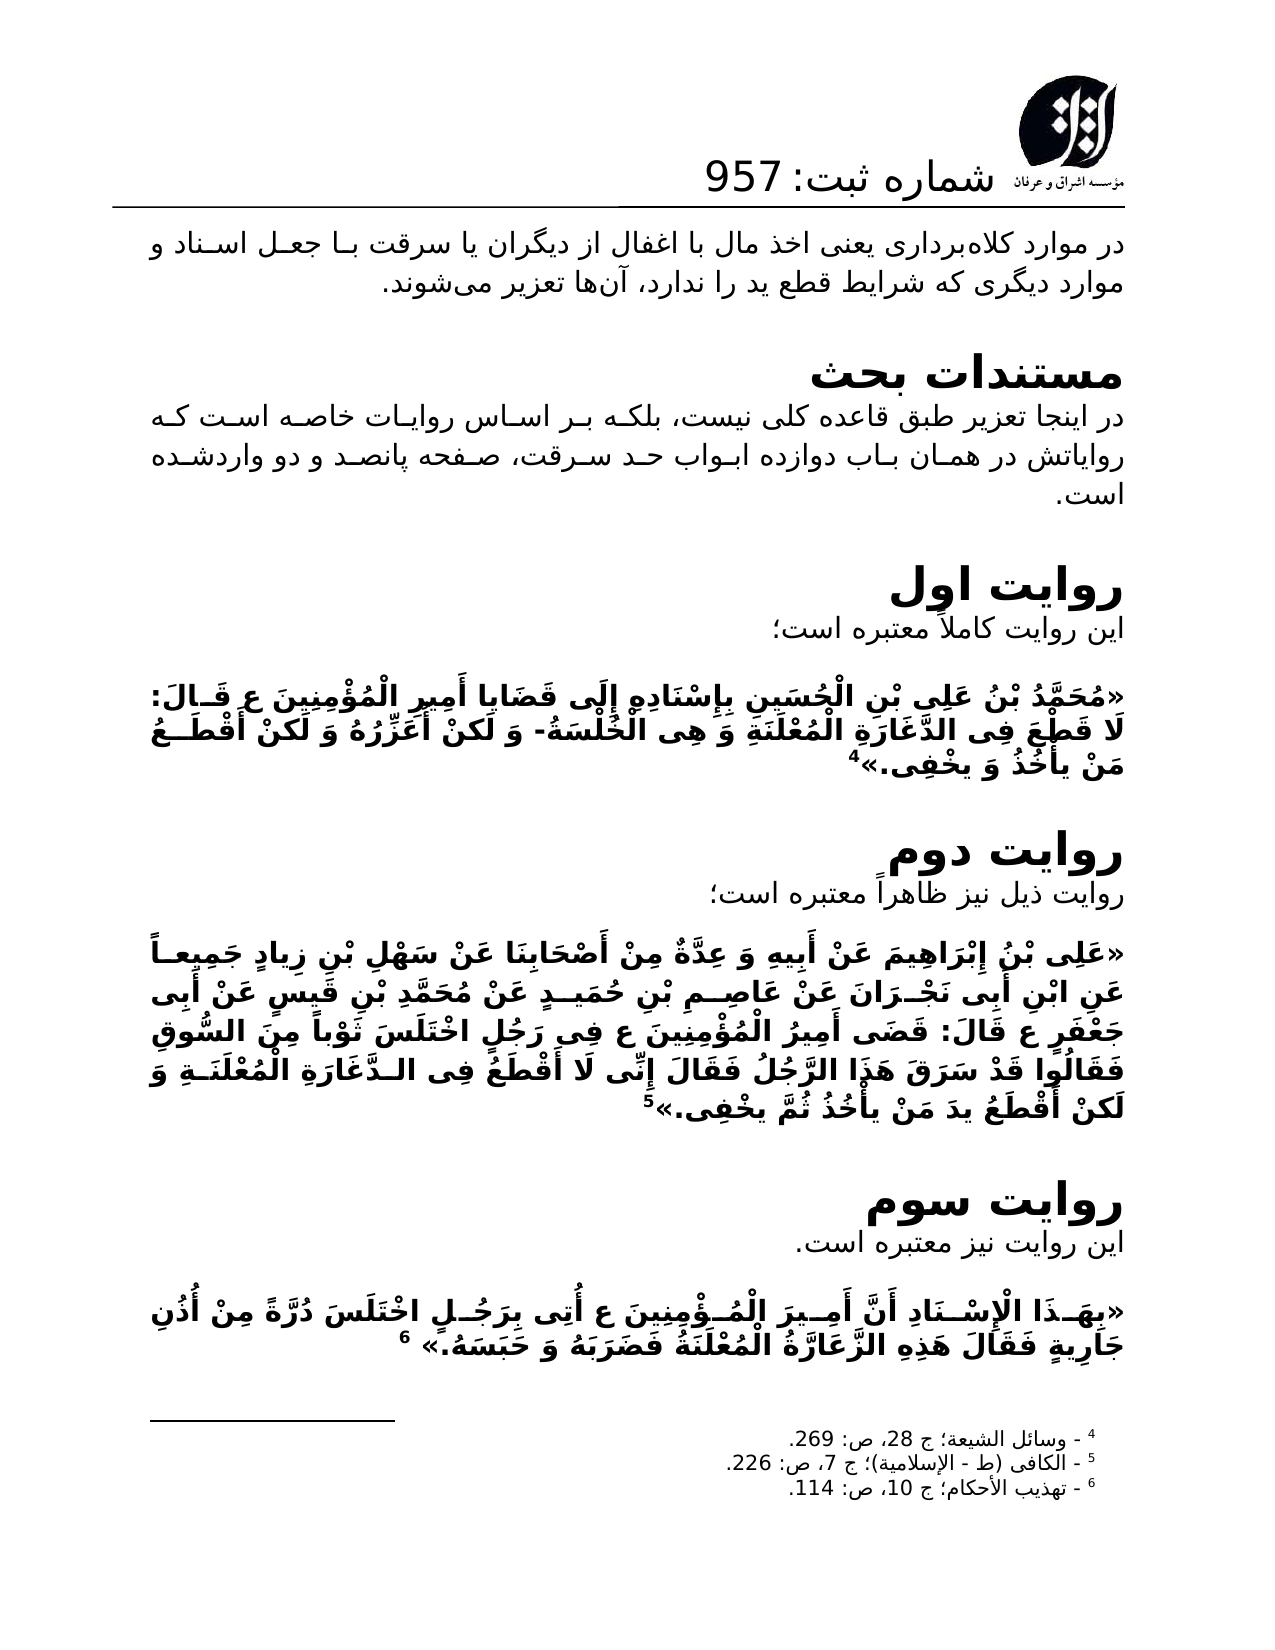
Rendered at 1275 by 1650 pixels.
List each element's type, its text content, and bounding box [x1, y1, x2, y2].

text «مُحَمَّدُ بْنُ عَلِی بْنِ الْحُسَینِ بِإِسْنَادِهِ إِلَی قَضَایا أَمِیرِ الْمُؤْمِنِینَ ع قَالَ: لَا قَطْعَ فِی الدَّغَارَةِ الْمُعْلَنَةِ وَ هِی الْخُلْسَةُ- وَ لَکنْ أُعَزِّرُهُ وَ لَکنْ أَقْطَعُ مَنْ یأْخُذُ وَ یخْفِی.» [150, 679, 1125, 781]
text این روایت کاملاً معتبره است؛ [150, 611, 1125, 645]
text در اینجا تعزیر طبق قاعده کلی نیست، بلکه بر اساس روایات خاصه است که روایاتش در همان باب دوازده ابواب حد سرقت، صفحه پانصد و دو واردشده است. [150, 399, 1125, 511]
text در موارد کلاه‌برداری یعنی اخذ مال با اغفال از دیگران یا سرقت با جعل اسناد و موارد دیگری که شرایط قطع ید را ندارد، آن‌ها تعزیر می‌شوند. [150, 226, 1125, 299]
text «بِهَذَا الْإِسْنَادِ أَنَّ أَمِیرَ الْمُؤْمِنِینَ ع أُتِی بِرَجُلٍ اخْتَلَسَ دُرَّةً مِنْ أُذُنِ جَارِیةٍ فَقَالَ هَذِهِ الزَّعَارَّةُ الْمُعْلَنَةُ فَضَرَبَهُ وَ حَبَسَهُ.» [150, 1294, 1125, 1362]
subtitle روایت دوم [150, 823, 1125, 876]
text این روایت نیز معتبره است. [150, 1226, 1125, 1260]
text روایت ذیل نیز ظاهراً معتبره است؛ [150, 876, 1125, 910]
subtitle روایت اول [150, 558, 1125, 611]
subtitle مستندات بحث [150, 346, 1125, 399]
text «عَلِی بْنُ إِبْرَاهِیمَ عَنْ أَبِیهِ وَ عِدَّةٌ مِنْ أَصْحَابِنَا عَنْ سَهْلِ بْنِ زِیادٍ جَمِیعاً عَنِ ابْنِ أَبِی نَجْرَانَ عَنْ عَاصِمِ بْنِ حُمَیدٍ عَنْ مُحَمَّدِ بْنِ قَیسٍ عَنْ أَبِی جَعْفَرٍ ع قَالَ: قَضَی أَمِیرُ الْمُؤْمِنِینَ ع فِی رَجُلٍ اخْتَلَسَ ثَوْباً مِنَ السُّوقِ فَقَالُوا قَدْ سَرَقَ هَذَا الرَّجُلُ فَقَالَ إِنِّی لَا أَقْطَعُ فِی الدَّغَارَةِ الْمُعْلَنَةِ وَ لَکنْ أَقْطَعُ یدَ مَنْ یأْخُذُ ثُمَّ یخْفِی.» [150, 936, 1125, 1126]
picture [1010, 75, 1125, 192]
subtitle روایت سوم [150, 1172, 1125, 1226]
